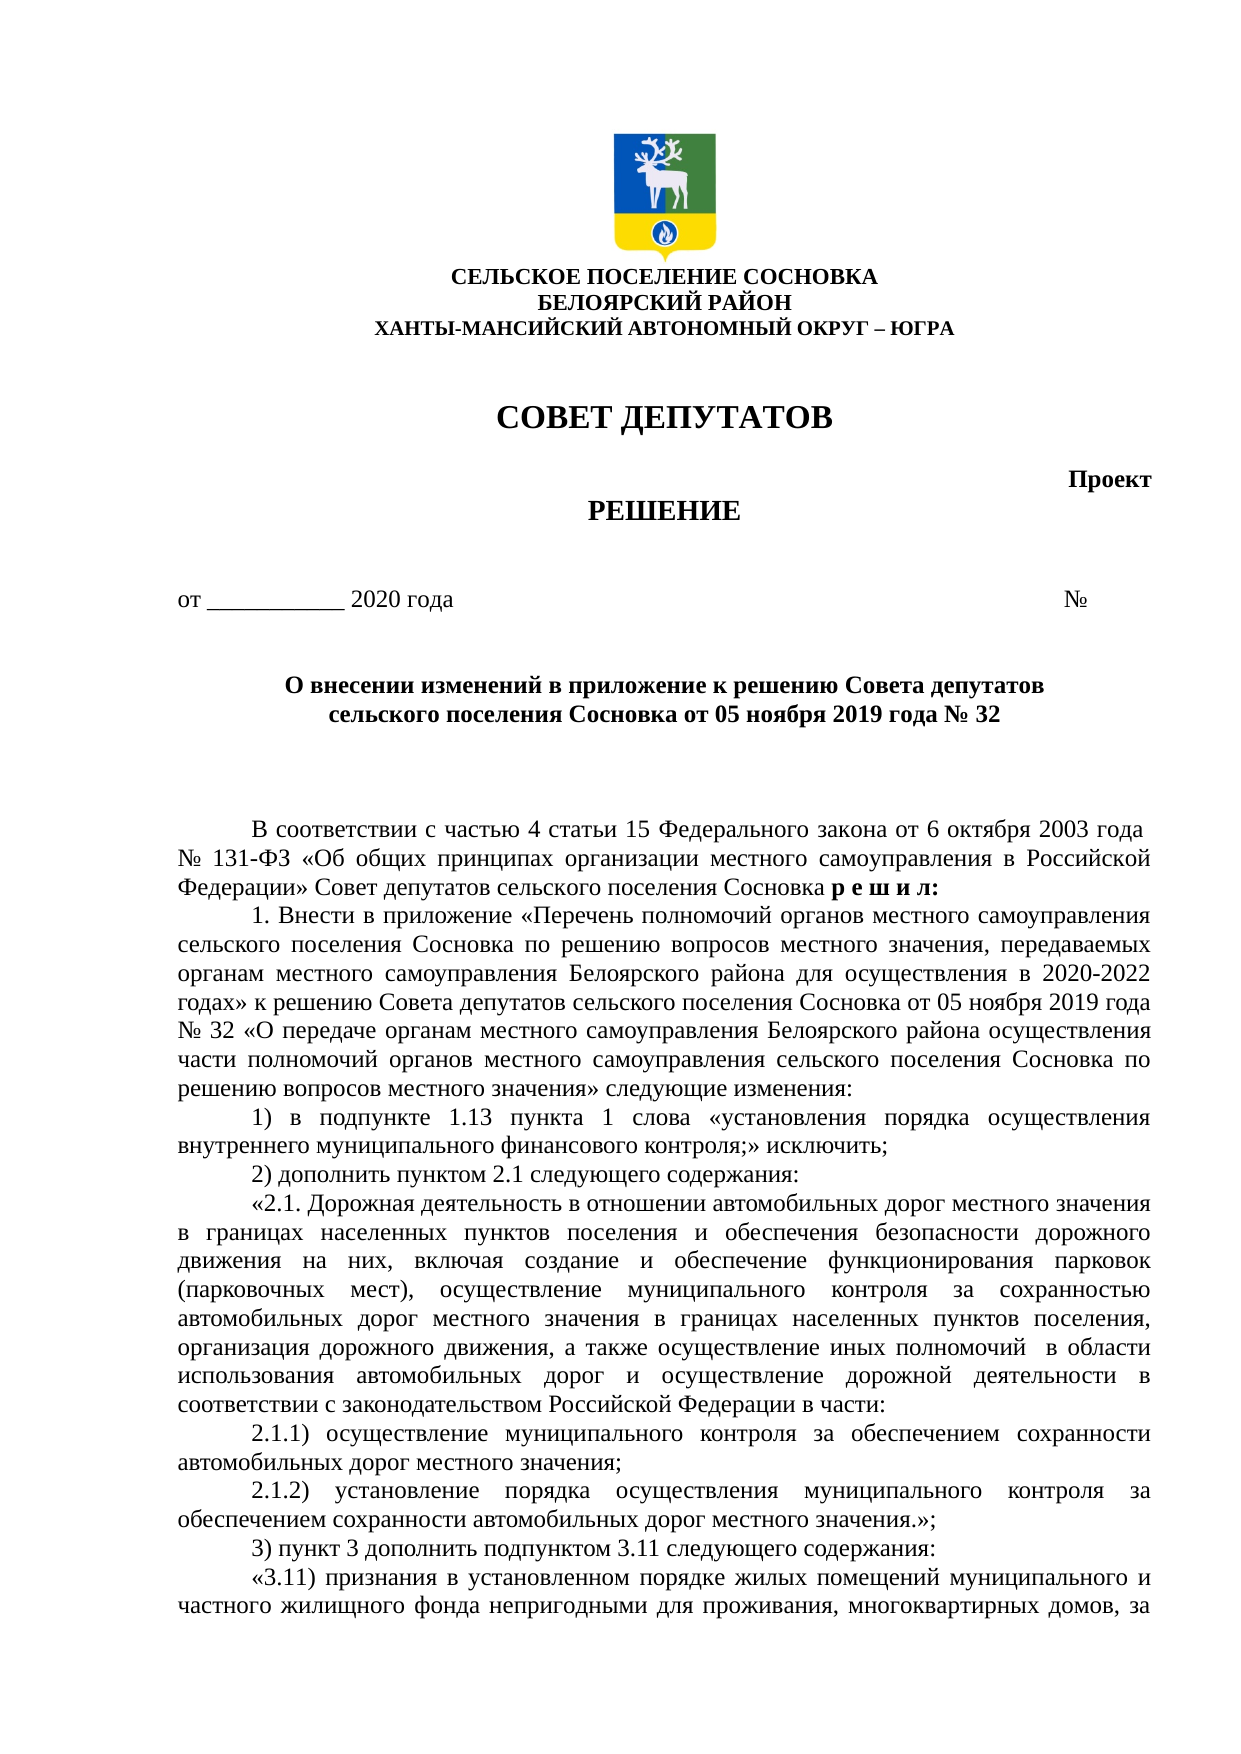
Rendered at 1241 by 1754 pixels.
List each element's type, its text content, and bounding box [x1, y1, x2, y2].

title 3) пункт 3 дополнить подпунктом 3.11 следующего содержания: [177, 1533, 1152, 1562]
subtitle СОВЕТ ДЕПУТАТОВ [177, 397, 1152, 436]
title О внесении изменений в приложение к решению Совета депутатов [177, 671, 1152, 699]
picture [611, 118, 718, 264]
subtitle Проект [177, 464, 1152, 493]
subtitle СЕЛЬСКОЕ ПОСЕЛЕНИЕ СОСНОВКА [177, 263, 1152, 289]
text от ___________ 2020 года № [177, 584, 1152, 613]
title 1) в подпункте 1.13 пункта 1 слова «установления порядка осуществления внутреннего муниципального финансового контроля;» исключить; [177, 1102, 1152, 1159]
title 2.1.1) осуществление муниципального контроля за обеспечением сохранности автомобильных дорог местного значения; [177, 1418, 1152, 1476]
title 2.1.2) установление порядка осуществления муниципального контроля за обеспечением сохранности автомобильных дорог местного значения.»; [177, 1476, 1152, 1533]
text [177, 1562, 1152, 1619]
title 1. Внести в приложение «Перечень полномочий органов местного самоуправления сельского поселения Сосновка по решению вопросов местного значения, передаваемых органам местного самоуправления Белоярского района для осуществления в 2020-2022 годах» к решению Совета депутатов сельского поселения Сосновка от 05 ноября 2019 года № 32 «О передаче органам местного самоуправления Белоярского района осуществления части полномочий органов местного самоуправления сельского поселения Сосновка по решению вопросов местного значения» следующие изменения: [177, 901, 1152, 1102]
title 2) дополнить пунктом 2.1 следующего содержания: [177, 1159, 1152, 1188]
title сельского поселения Сосновка от 05 ноября 2019 года № 32 [177, 699, 1152, 728]
title «2.1. Дорожная деятельность в отношении автомобильных дорог местного значения в границах населенных пунктов поселения и обеспечения безопасности дорожного движения на них, включая создание и обеспечение функционирования парковок (парковочных мест), осуществление муниципального контроля за сохранностью автомобильных дорог местного значения в границах населенных пунктов поселения, организация дорожного движения, а также осуществление иных полномочий в области использования автомобильных дорог и осуществление дорожной деятельности в соответствии с законодательством Российской Федерации в части: [177, 1188, 1152, 1418]
subtitle БЕЛОЯРСКИЙ РАЙОН [177, 289, 1152, 316]
text В соответствии с частью 4 статьи 15 Федерального закона от 6 октября 2003 года № 131-ФЗ «Об общих принципах организации местного самоуправления в Российской Федерации» Совет депутатов сельского поселения Сосновка р е ш и л: [177, 814, 1152, 901]
subtitle РЕШЕНИЕ [177, 493, 1152, 527]
text ХАНТЫ-МАНСИЙСКИЙ АВТОНОМНЫЙ ОКРУГ – ЮГРА [177, 316, 1152, 340]
